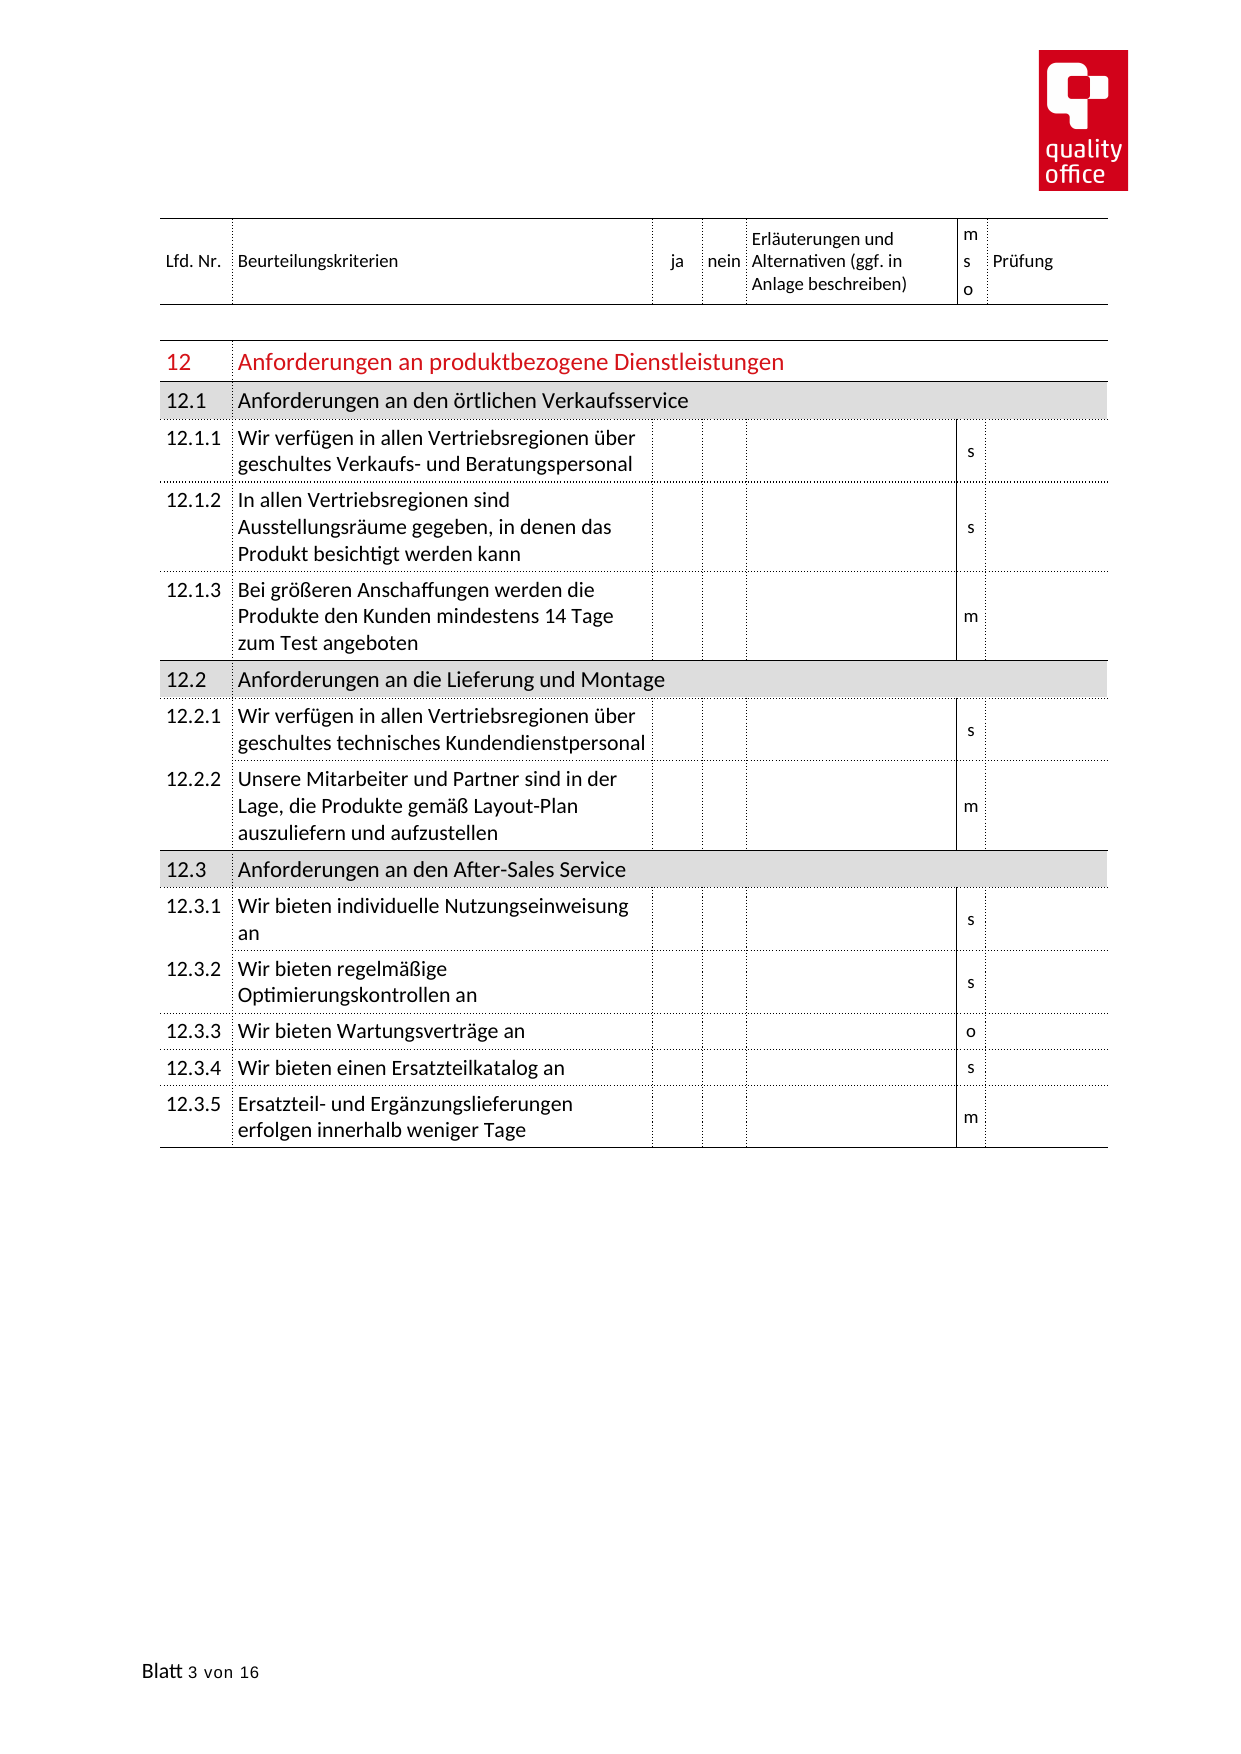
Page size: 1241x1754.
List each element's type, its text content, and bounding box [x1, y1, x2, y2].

table_cell [702, 1085, 746, 1147]
table_header Lfd. Nr. [160, 219, 232, 304]
table_cell s [957, 419, 985, 481]
table_cell Anforderungen an die Lieferung und Montage [232, 661, 1107, 697]
table_header Erläuterungen und Alternativen (ggf. in Anlage beschreiben) [746, 219, 957, 304]
table_cell [985, 1013, 1107, 1048]
table_cell Wir bieten einen Ersatzteilkatalog an [232, 1049, 653, 1084]
table_cell 12.2 [160, 661, 232, 697]
table_cell 12.3.1 [160, 887, 232, 950]
table_cell [653, 887, 702, 950]
table_header Prüfung [987, 219, 1107, 304]
table_cell [702, 419, 746, 481]
table_cell [746, 571, 956, 660]
table_cell Wir bieten regelmäßige Optimierungskontrollen an [232, 950, 653, 1012]
table_header ja [653, 219, 702, 304]
table_cell Anforderungen an den After-Sales Service [232, 851, 1107, 887]
table_cell 12.2.2 [160, 760, 232, 849]
table_cell [985, 1049, 1107, 1084]
table_cell [985, 887, 1107, 950]
table_cell [702, 1013, 746, 1048]
table_cell m [957, 571, 985, 660]
table_cell Anforderungen an den örtlichen Verkaufsservice [232, 382, 1107, 419]
table_cell s [957, 698, 985, 760]
table_cell [746, 481, 956, 571]
table_cell [653, 950, 702, 1012]
table_cell [653, 760, 702, 849]
table_cell 12.1 [160, 382, 232, 419]
table_cell Wir verfügen in allen Vertriebsregionen über geschultes technisches Kundendienstpersonal [232, 698, 653, 760]
table_cell 12.2.1 [160, 698, 232, 760]
table_cell [702, 571, 746, 660]
table_cell [985, 481, 1107, 571]
table_header m s o [958, 219, 987, 304]
picture [1038, 50, 1129, 191]
table_cell [746, 950, 956, 1012]
table_cell [702, 481, 746, 571]
table_cell Wir bieten Wartungsverträge an [232, 1013, 653, 1048]
table_cell [702, 698, 746, 760]
table_cell 12.3.3 [160, 1013, 232, 1048]
table_cell s [957, 950, 985, 1012]
table_cell [653, 1049, 702, 1084]
table_cell [653, 698, 702, 760]
table_cell [985, 950, 1107, 1012]
table_cell s [957, 887, 985, 950]
table_cell Wir bieten individuelle Nutzungseinweisung an [232, 887, 653, 950]
table_cell [702, 950, 746, 1012]
table_cell Bei größeren Anschaffungen werden die Produkte den Kunden mindestens 14 Tage zum Test angeboten [232, 571, 653, 660]
table_cell [746, 419, 956, 481]
table_cell [746, 760, 956, 849]
table_cell [653, 571, 702, 660]
table_cell m [957, 760, 985, 849]
table_cell 12.1.1 [160, 419, 232, 481]
table_cell [985, 760, 1107, 849]
table_cell [746, 698, 956, 760]
table_cell Ersatzteil- und Ergänzungslieferungen erfolgen innerhalb weniger Tage [232, 1085, 653, 1147]
table_cell [746, 1049, 956, 1084]
table_cell Unsere Mitarbeiter und Partner sind in der Lage, die Produkte gemäß Layout-Plan auszuliefern und aufzustellen [232, 760, 653, 849]
table_cell 12.3.5 [160, 1085, 232, 1147]
table_cell 12.3 [160, 851, 232, 887]
table_cell [985, 571, 1107, 660]
table_cell s [957, 1049, 985, 1084]
table_cell 12.3.2 [160, 950, 232, 1012]
table_cell [653, 1013, 702, 1048]
table_header Beurteilungskriterien [232, 219, 653, 304]
table_cell m [957, 1085, 985, 1147]
table_cell [702, 887, 746, 950]
table_cell 12.1.2 [160, 481, 232, 571]
table_header nein [702, 219, 746, 304]
table_cell In allen Vertriebsregionen sind Ausstellungsräume gegeben, in denen das Produkt besichtigt werden kann [232, 481, 653, 571]
table_cell s [957, 481, 985, 571]
table_cell Wir verfügen in allen Vertriebsregionen über geschultes Verkaufs- und Beratungspersonal [232, 419, 653, 481]
table_cell o [957, 1013, 985, 1048]
table_cell [653, 1085, 702, 1147]
table_cell [653, 419, 702, 481]
table_cell [702, 760, 746, 849]
table_cell [746, 887, 956, 950]
table_header Anforderungen an produktbezogene Dienstleistungen [232, 341, 1107, 381]
table_header 12 [160, 341, 232, 381]
table_cell [985, 698, 1107, 760]
table_cell 12.3.4 [160, 1049, 232, 1084]
table_cell [702, 1049, 746, 1084]
table_cell [746, 1085, 956, 1147]
table_cell [653, 481, 702, 571]
table_cell [985, 419, 1107, 481]
table_cell [985, 1085, 1107, 1147]
table_cell 12.1.3 [160, 571, 232, 660]
table_cell [746, 1013, 956, 1048]
